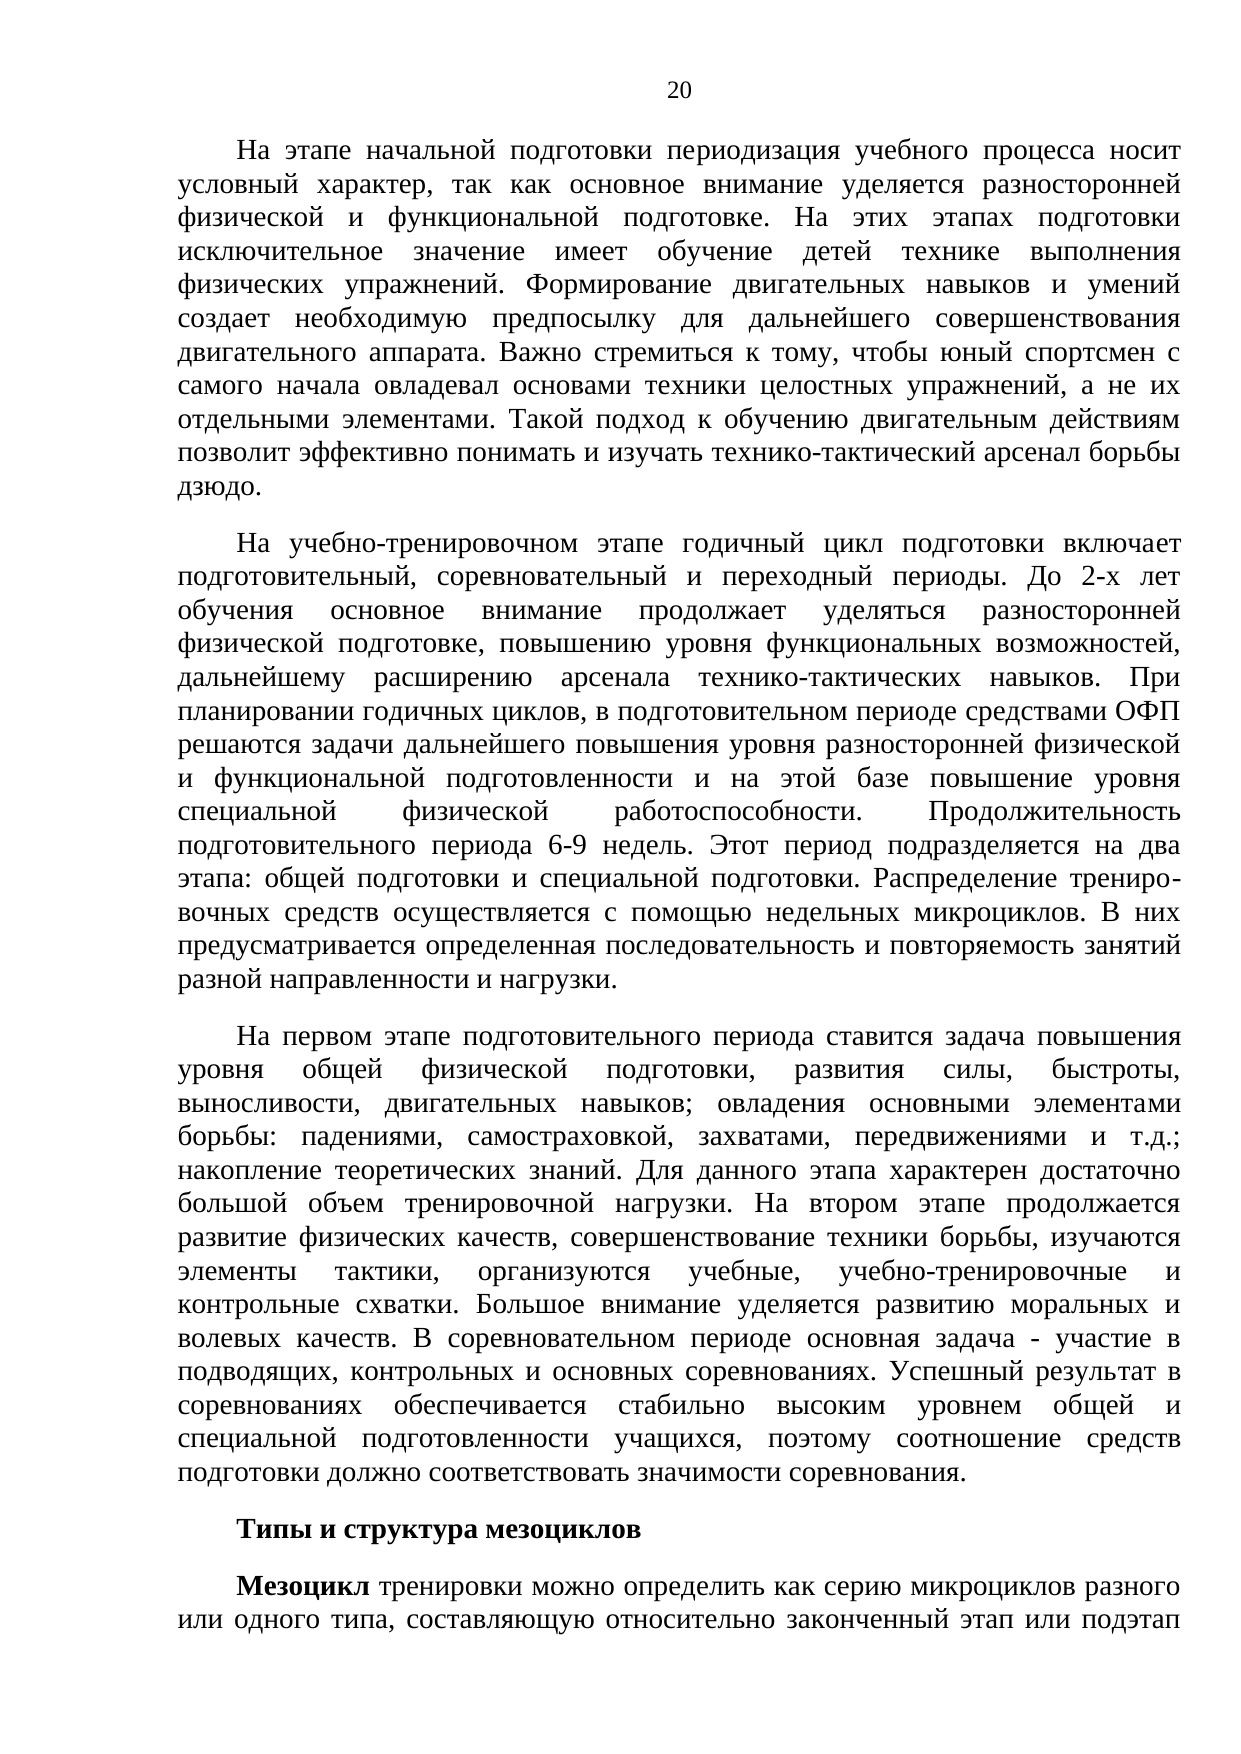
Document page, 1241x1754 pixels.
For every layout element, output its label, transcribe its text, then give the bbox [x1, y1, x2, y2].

text На первом этапе подготовительного периода ставится задача повышения уровня общей физической подготовки, развития силы, быстроты, выносливости, двигательных навыков; овладения основными элементами борьбы: падениями, самостраховкой, захватами, передвижениями и т.д.; накопление теоретических знаний. Для данного этапа характерен достаточно большой объем тренировочной нагрузки. На втором этапе продолжается развитие физических качеств, совершенствование техники борьбы, изучаются элементы тактики, организуются учебные, учебно-тренировочные и контрольные схватки. Большое внимание уделяется развитию моральных и волевых качеств. В соревновательном периоде основная задача - участие в подводящих, контрольных и основных соревнованиях. Успешный результат в соревнованиях обеспечивается стабильно высоким уровнем общей и специальной подготовленности учащихся, поэтому соотношение средств подготовки должно соответствовать значимости соревнования. [177, 1018, 1181, 1487]
text На этапе начальной подготовки периодизация учебного процесса носит условный характер, так как основное внимание уделяется разносторонней физической и функциональной подготовке. На этих этапах подготовки исключительное значение имеет обучение детей технике выполнения физических упражнений. Формирование двигательных навыков и умений создает необходимую предпосылку для дальнейшего совершенствования двигательного аппарата. Важно стремиться к тому, чтобы юный спортсмен с самого начала овладевал основами техники целостных упражнений, а не их отдельными элементами. Такой подход к обучению двигательным действиям позволит эффективно понимать и изучать технико-тактический арсенал борьбы дзюдо. [177, 132, 1181, 501]
text На учебно-тренировочном этапе годичный цикл подготовки включает подготовительный, соревновательный и переходный периоды. До 2-х лет обучения основное внимание продолжает уделяться разносторонней физической подготовке, повышению уровня функциональных возможностей, дальнейшему расширению арсенала технико-тактических навыков. При планировании годичных циклов, в подготовительном периоде средствами ОФП решаются задачи дальнейшего повышения уровня разносторонней физической и функциональной подготовленности и на этой базе повышение уровня специальной физической работоспособности. Продолжительность подготовительного периода 6-9 недель. Этот период подразделяется на два этапа: общей подготовки и специальной подготовки. Распределение тренировочных средств осуществляется с помощью недельных микроциклов. В них предусматривается определенная последовательность и повторяемость занятий разной направленности и нагрузки. [177, 525, 1181, 994]
text Типы и структура мезоциклов [177, 1511, 1181, 1544]
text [177, 1568, 1181, 1635]
